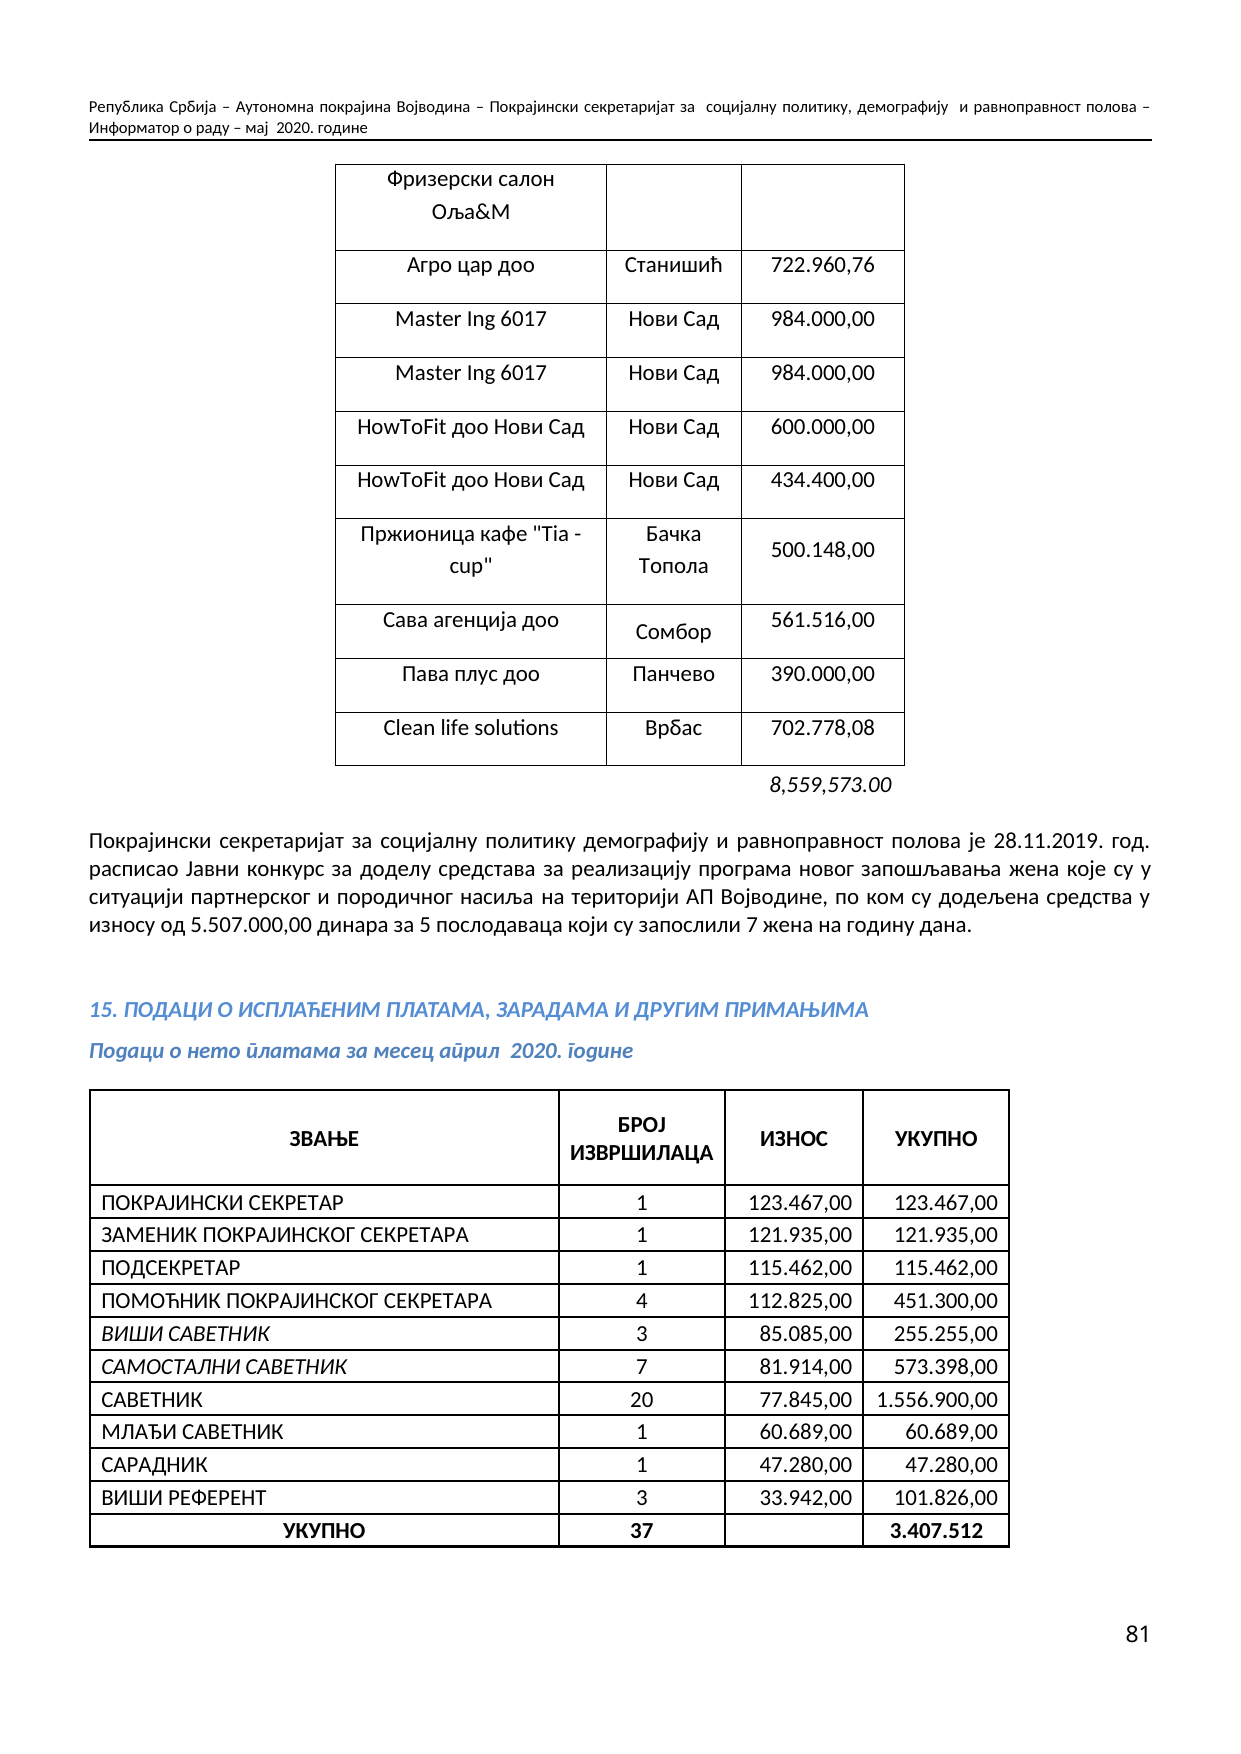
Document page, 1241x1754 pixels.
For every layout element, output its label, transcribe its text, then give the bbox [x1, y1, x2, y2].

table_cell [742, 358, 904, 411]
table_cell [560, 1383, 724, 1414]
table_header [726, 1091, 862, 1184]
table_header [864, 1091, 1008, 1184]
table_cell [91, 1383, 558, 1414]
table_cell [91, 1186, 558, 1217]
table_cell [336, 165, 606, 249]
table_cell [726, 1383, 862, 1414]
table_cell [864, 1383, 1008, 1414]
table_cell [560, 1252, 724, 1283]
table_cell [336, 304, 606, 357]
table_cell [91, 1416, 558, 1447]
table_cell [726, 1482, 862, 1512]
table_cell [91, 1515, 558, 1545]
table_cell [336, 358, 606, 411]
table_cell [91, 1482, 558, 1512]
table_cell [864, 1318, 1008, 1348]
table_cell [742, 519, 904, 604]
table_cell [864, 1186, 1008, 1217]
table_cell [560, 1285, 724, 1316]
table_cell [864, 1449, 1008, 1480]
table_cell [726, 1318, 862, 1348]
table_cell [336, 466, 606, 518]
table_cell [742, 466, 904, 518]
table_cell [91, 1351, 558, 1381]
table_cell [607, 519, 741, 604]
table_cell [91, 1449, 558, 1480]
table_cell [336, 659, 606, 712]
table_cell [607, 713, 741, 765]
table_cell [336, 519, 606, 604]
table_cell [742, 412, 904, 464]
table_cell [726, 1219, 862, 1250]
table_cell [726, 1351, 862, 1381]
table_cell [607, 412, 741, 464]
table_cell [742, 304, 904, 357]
text 15. ПОДАЦИ О ИСПЛАЋЕНИМ ПЛАТАМА, ЗАРАДАМА И ДРУГИМ ПРИМАЊИМА [89, 996, 1152, 1023]
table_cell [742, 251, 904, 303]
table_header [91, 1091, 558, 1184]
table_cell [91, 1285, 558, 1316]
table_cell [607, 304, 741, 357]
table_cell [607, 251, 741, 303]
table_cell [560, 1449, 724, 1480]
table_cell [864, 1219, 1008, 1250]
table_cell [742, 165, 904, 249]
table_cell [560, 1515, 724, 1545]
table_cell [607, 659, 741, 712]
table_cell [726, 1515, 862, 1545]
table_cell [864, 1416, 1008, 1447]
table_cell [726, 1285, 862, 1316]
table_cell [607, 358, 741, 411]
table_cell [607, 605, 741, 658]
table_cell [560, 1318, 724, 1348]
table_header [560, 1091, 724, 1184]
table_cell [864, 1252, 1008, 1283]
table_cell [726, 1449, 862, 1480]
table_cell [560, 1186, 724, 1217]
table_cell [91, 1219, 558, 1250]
text Покрајински секретаријат за социјалну политику демографију и равноправност полова је 28.11.2019. год. расписао Јавни конкурс за доделу средстава за реализацију програма новог запошљавања жена које су у ситуацији партнерског и породичног насиља на територији АП Војводине, по ком су додељена средства у износу од 5.507.000,00 динара за 5 послодаваца који су запослили 7 жена на годину дана. [89, 826, 1152, 938]
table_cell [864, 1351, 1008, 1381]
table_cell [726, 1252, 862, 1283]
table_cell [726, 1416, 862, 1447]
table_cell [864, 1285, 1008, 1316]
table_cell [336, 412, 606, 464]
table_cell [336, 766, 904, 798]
text Подаци о нето платама за месец април 2020. године [89, 1036, 1152, 1064]
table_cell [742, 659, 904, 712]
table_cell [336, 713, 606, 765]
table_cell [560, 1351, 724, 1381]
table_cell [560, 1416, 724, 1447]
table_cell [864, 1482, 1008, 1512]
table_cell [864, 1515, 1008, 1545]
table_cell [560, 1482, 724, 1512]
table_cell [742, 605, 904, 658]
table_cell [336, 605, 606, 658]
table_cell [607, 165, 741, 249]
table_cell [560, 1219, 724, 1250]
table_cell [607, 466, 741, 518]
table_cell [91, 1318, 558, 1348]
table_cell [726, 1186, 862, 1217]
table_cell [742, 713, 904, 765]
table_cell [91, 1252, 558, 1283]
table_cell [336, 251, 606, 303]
